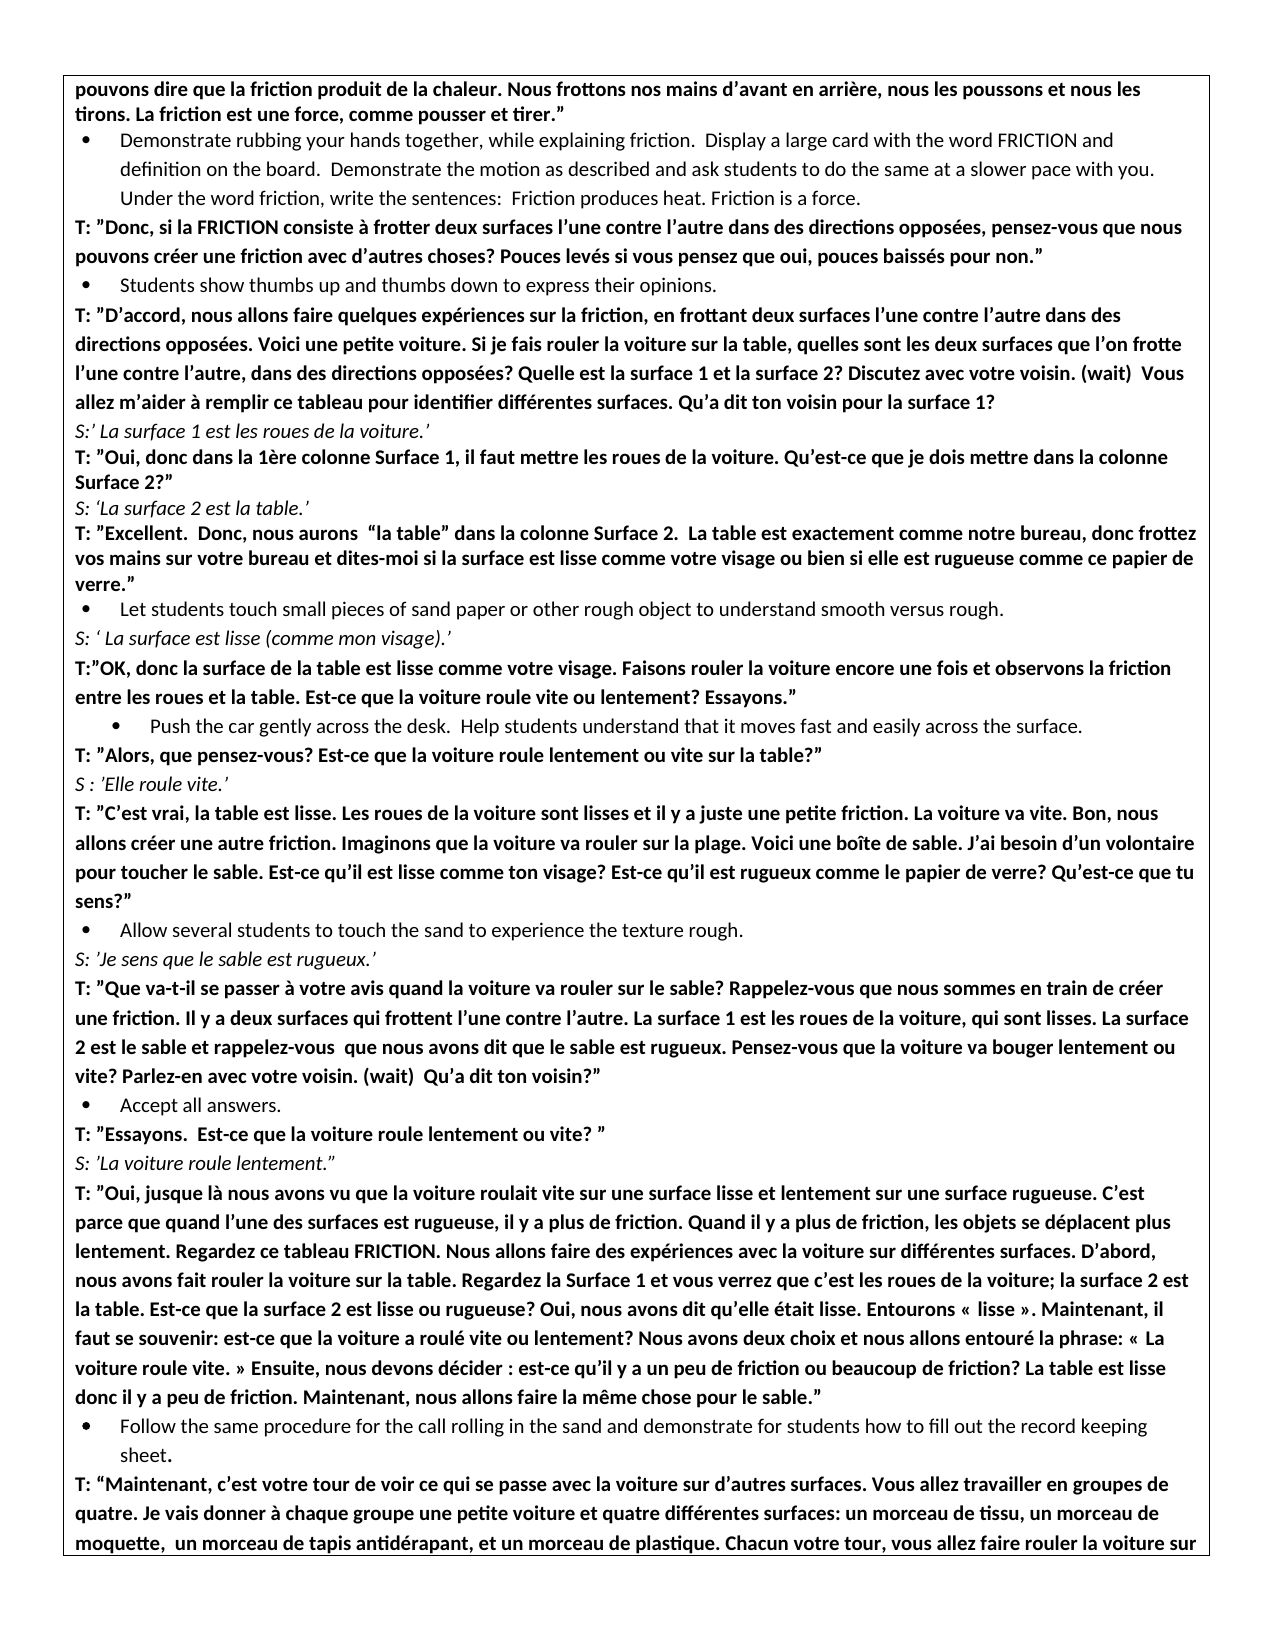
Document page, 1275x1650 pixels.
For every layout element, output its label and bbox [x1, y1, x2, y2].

table_cell [64, 76, 1209, 1555]
